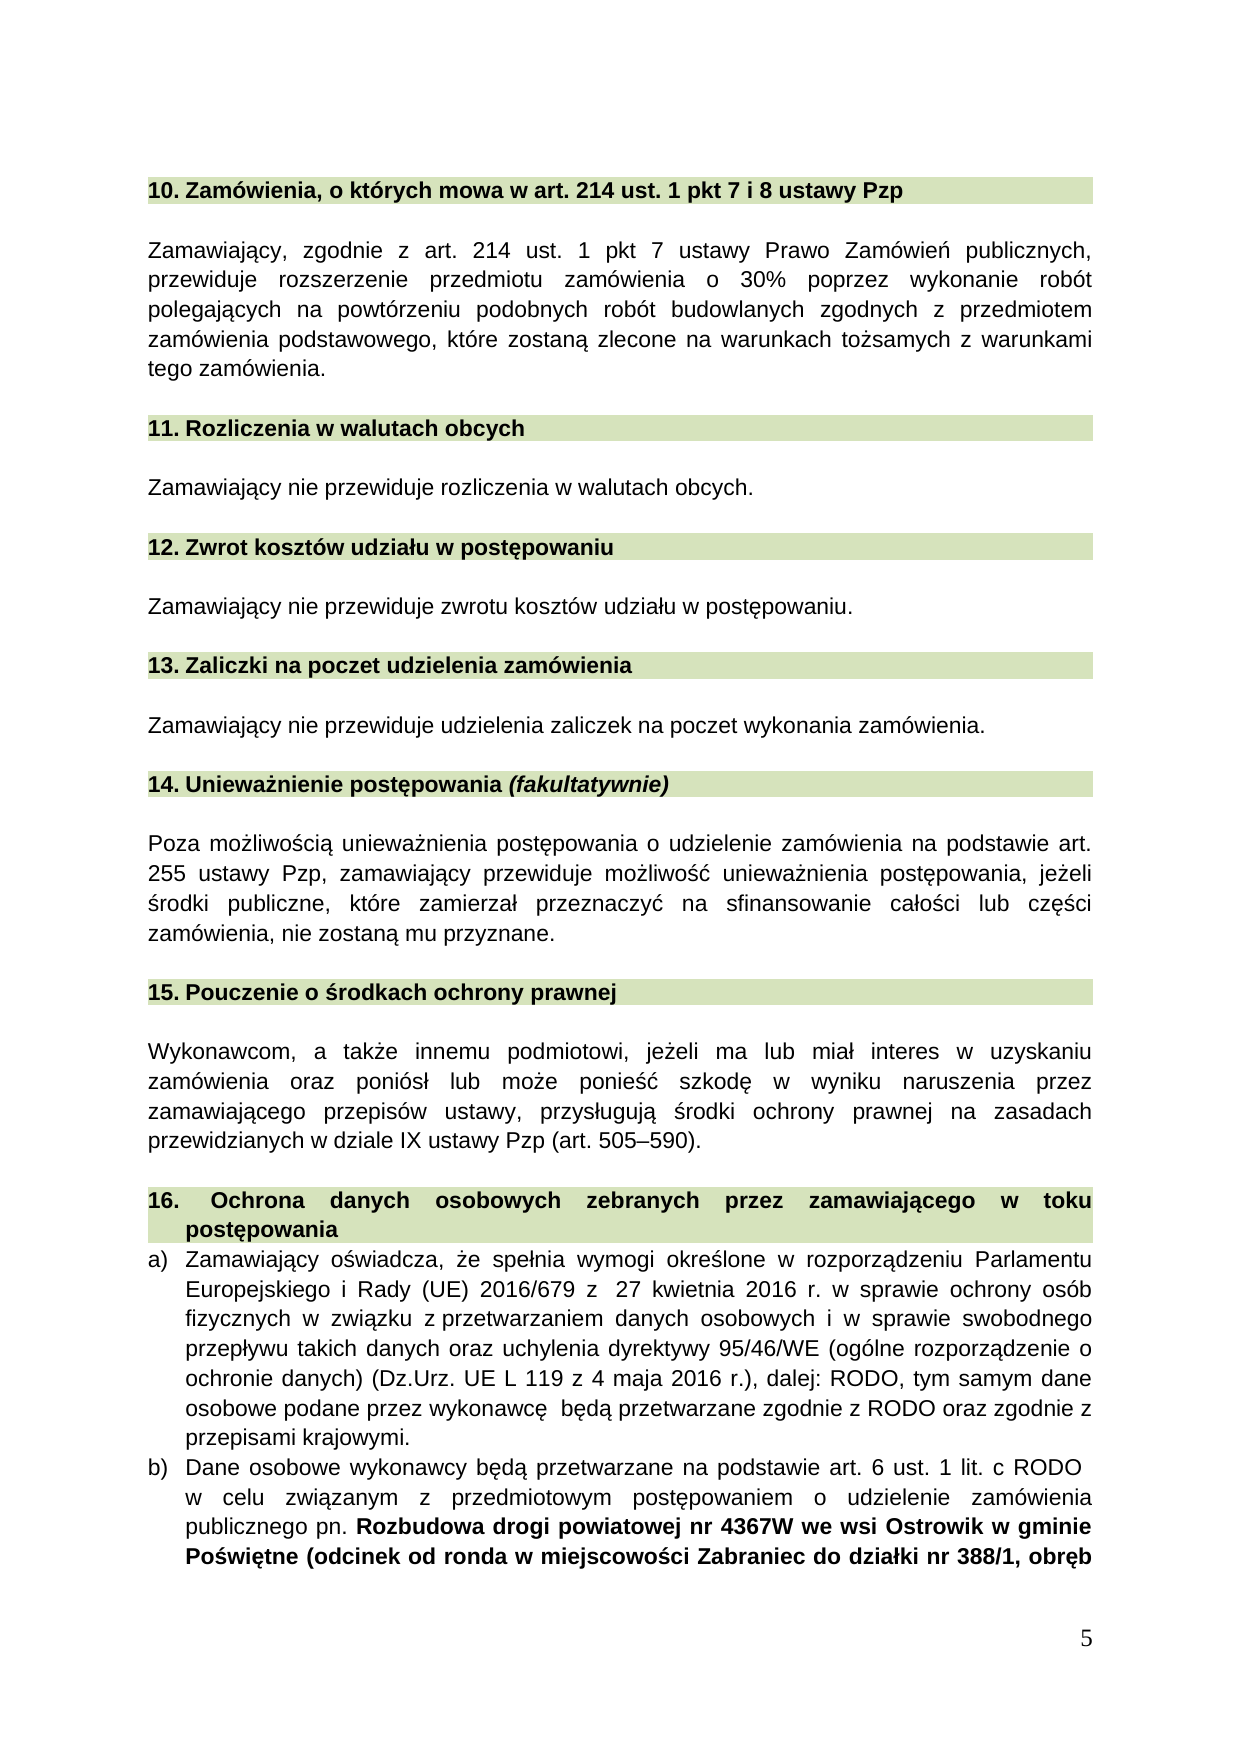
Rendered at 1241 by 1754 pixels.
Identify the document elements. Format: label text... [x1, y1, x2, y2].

text Zamawiający nie przewiduje zwrotu kosztów udziału w postępowaniu. [148, 593, 1093, 619]
list Zaliczki na poczet udzielenia zamówienia [148, 652, 1093, 679]
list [148, 1454, 1093, 1569]
text Zamawiający nie przewiduje rozliczenia w walutach obcych. [148, 474, 1093, 501]
list Pouczenie o środkach ochrony prawnej [148, 979, 1093, 1005]
text Poza możliwością unieważnienia postępowania o udzielenie zamówienia na podstawie art. 255 ustawy Pzp, zamawiający przewiduje możliwość unieważnienia postępowania, jeżeli środki publiczne, które zamierzał przeznaczyć na sfinansowanie całości lub części zamówienia, nie zostaną mu przyznane. [148, 830, 1093, 946]
list Ochrona danych osobowych zebranych przez zamawiającego w toku postępowania [148, 1187, 1093, 1243]
list Unieważnienie postępowania (fakultatywnie) [148, 771, 1093, 797]
text Wykonawcom, a także innemu podmiotowi, jeżeli ma lub miał interes w uzyskaniu zamówienia oraz poniósł lub może ponieść szkodę w wyniku naruszenia przez zamawiającego przepisów ustawy, przysługują środki ochrony prawnej na zasadach przewidzianych w dziale IX ustawy Pzp (art. 505–590). [148, 1038, 1093, 1154]
text Zamawiający, zgodnie z art. 214 ust. 1 pkt 7 ustawy Prawo Zamówień publicznych, przewiduje rozszerzenie przedmiotu zamówienia o 30% poprzez wykonanie robót polegających na powtórzeniu podobnych robót budowlanych zgodnych z przedmiotem zamówienia podstawowego, które zostaną zlecone na warunkach tożsamych z warunkami tego zamówienia. [148, 237, 1093, 382]
text Zamawiający nie przewiduje udzielenia zaliczek na poczet wykonania zamówienia. [148, 712, 1093, 738]
list Zamówienia, o których mowa w art. 214 ust. 1 pkt 7 i 8 ustawy Pzp [148, 177, 1093, 204]
list Zamawiający oświadcza, że spełnia wymogi określone w rozporządzeniu Parlamentu Europejskiego i Rady (UE) 2016/679 z 27 kwietnia 2016 r. w sprawie ochrony osób fizycznych w związku z przetwarzaniem danych osobowych i w sprawie swobodnego przepływu takich danych oraz uchylenia dyrektywy 95/46/WE (ogólne rozporządzenie o ochronie danych) (Dz.Urz. UE L 119 z 4 maja 2016 r.), dalej: RODO, tym samym dane osobowe podane przez wykonawcę będą przetwarzane zgodnie z RODO oraz zgodnie z przepisami krajowymi. [148, 1246, 1093, 1451]
list Rozliczenia w walutach obcych [148, 415, 1093, 441]
list Zwrot kosztów udziału w postępowaniu [148, 533, 1093, 560]
